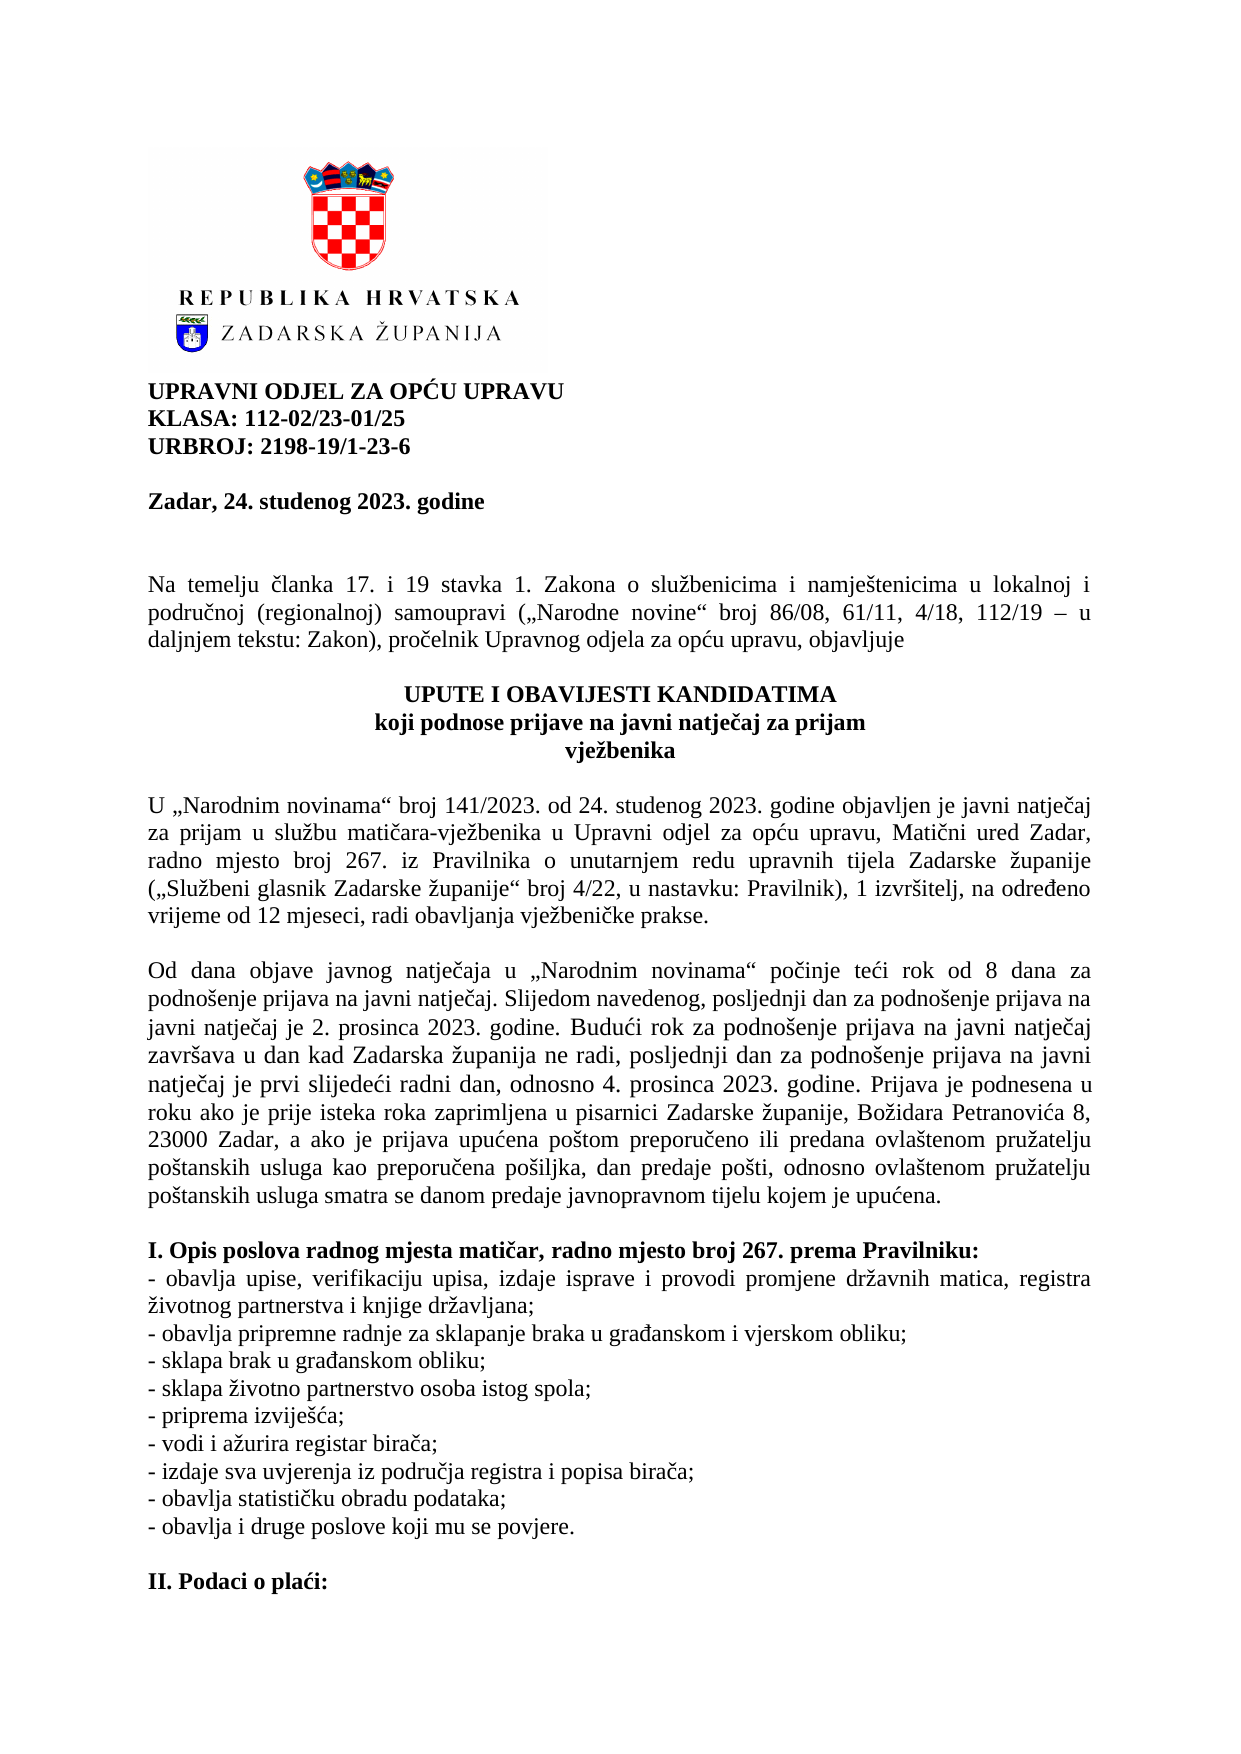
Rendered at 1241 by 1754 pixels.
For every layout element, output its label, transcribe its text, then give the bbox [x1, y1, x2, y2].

text Na temelju članka 17. i 19 stavka 1. Zakona o službenicima i namještenicima u lokalnoj i područnoj (regionalnoj) samoupravi („Narodne novine“ broj 86/08, 61/11, 4/18, 112/19 – u daljnjem tekstu: Zakon), pročelnik Upravnog odjela za opću upravu, objavljuje [148, 570, 1093, 653]
text koji podnose prijave na javni natječaj za prijam [148, 708, 1093, 736]
text - obavlja pripremne radnje za sklapanje braka u građanskom i vjerskom obliku; [148, 1319, 1093, 1346]
text - obavlja i druge poslove koji mu se povjere. [148, 1512, 1093, 1539]
text - sklapa brak u građanskom obliku; [148, 1346, 1093, 1374]
text vježbenika [148, 736, 1093, 763]
text URBROJ: 2198-19/1-23-6 [148, 432, 1093, 459]
text UPUTE I OBAVIJESTI KANDIDATIMA [148, 680, 1093, 708]
text Od dana objave javnog natječaja u „Narodnim novinama“ počinje teći rok od 8 dana za podnošenje prijava na javni natječaj. Slijedom navedenog, posljednji dan za podnošenje prijava na javni natječaj je 2. prosinca 2023. godine. Budući rok za podnošenje prijava na javni natječaj završava u dan kad Zadarska županija ne radi, posljednji dan za podnošenje prijava na javni natječaj je prvi slijedeći radni dan, odnosno 4. prosinca 2023. godine. Prijava je podnesena u roku ako je prije isteka roka zaprimljena u pisarnici Zadarske županije, Božidara Petranovića 8, 23000 Zadar, a ako je prijava upućena poštom preporučeno ili predana ovlaštenom pružatelju poštanskih usluga kao preporučena pošiljka, dan predaje pošti, odnosno ovlaštenom pružatelju poštanskih usluga smatra se danom predaje javnopravnom tijelu kojem je upućena. [148, 956, 1093, 1208]
text KLASA: 112-02/23-01/25 [148, 404, 1093, 432]
text - izdaje sva uvjerenja iz područja registra i popisa birača; [148, 1457, 1093, 1484]
text I. Opis poslova radnog mjesta matičar, radno mjesto broj 267. prema Pravilniku: [148, 1236, 1093, 1263]
text - obavlja upise, verifikaciju upisa, izdaje isprave i provodi promjene državnih matica, registra životnog partnerstva i knjige državljana; [148, 1263, 1093, 1319]
text II. Podaci o plaći: [148, 1567, 1093, 1595]
text - priprema izviješća; [148, 1402, 1093, 1429]
text - vodi i ažurira registar birača; [148, 1429, 1093, 1457]
text UPRAVNI ODJEL ZA OPĆU UPRAVU [148, 377, 1093, 404]
text - sklapa životno partnerstvo osoba istog spola; [148, 1374, 1093, 1402]
text - obavlja statističku obradu podataka; [148, 1484, 1093, 1512]
text U „Narodnim novinama“ broj 141/2023. od 24. studenog 2023. godine objavljen je javni natječaj za prijam u službu matičara-vježbenika u Upravni odjel za opću upravu, Matični ured Zadar, radno mjesto broj 267. iz Pravilnika o unutarnjem redu upravnih tijela Zadarske županije („Službeni glasnik Zadarske županije“ broj 4/22, u nastavku: Pravilnik), 1 izvršitelj, na određeno vrijeme od 12 mjeseci, radi obavljanja vježbeničke prakse. [148, 791, 1093, 929]
text Zadar, 24. studenog 2023. godine [148, 487, 1093, 515]
